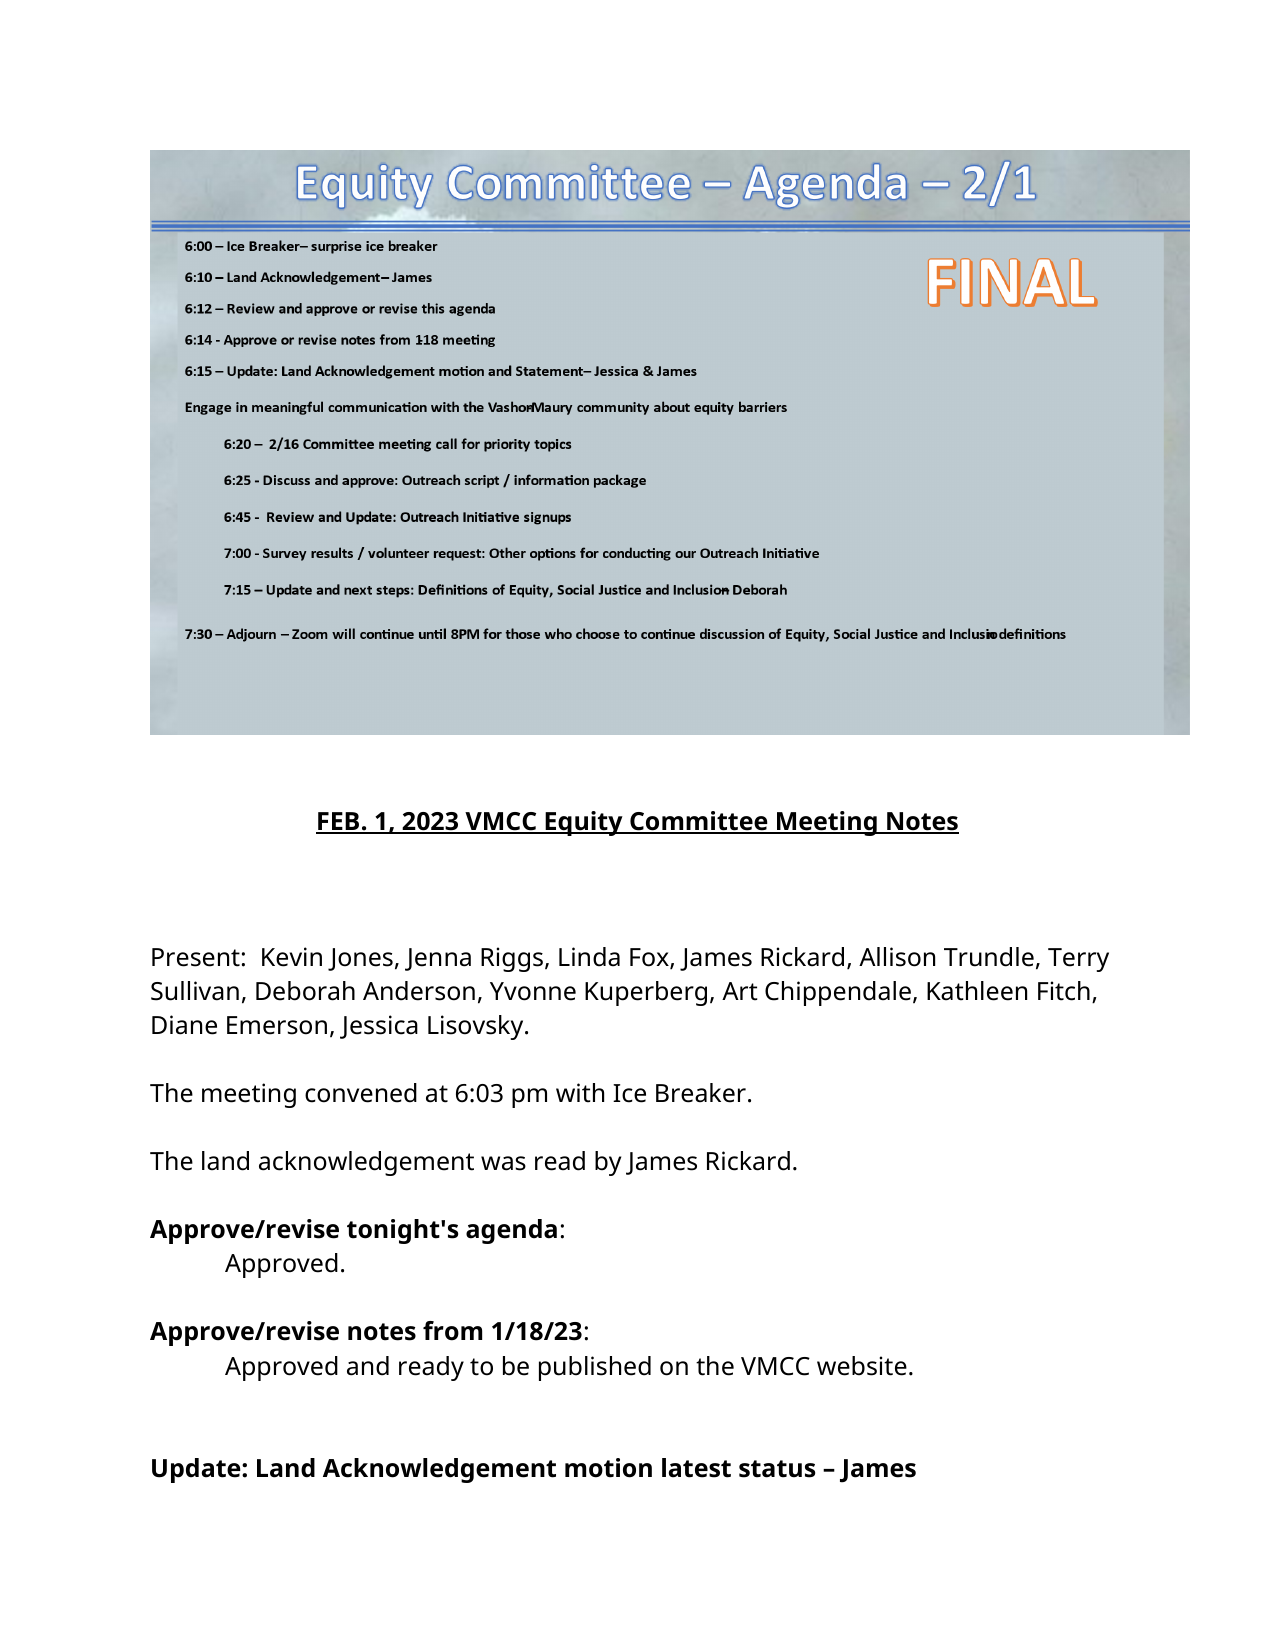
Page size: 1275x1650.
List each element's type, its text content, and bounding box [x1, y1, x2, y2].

text FEB. 1, 2023 VMCC Equity Committee Meeting Notes [150, 803, 1125, 837]
text Approved. [150, 1246, 1125, 1280]
text The meeting convened at 6:03 pm with Ice Breaker. [150, 1076, 1125, 1110]
text Approved and ready to be published on the VMCC website. [150, 1348, 1125, 1382]
text Approve/revise notes from 1/18/23: [150, 1314, 1125, 1348]
text Update: Land Acknowledgement motion latest status – James [150, 1450, 1125, 1484]
text The land acknowledgement was read by James Rickard. [150, 1144, 1125, 1178]
text Present: Kevin Jones, Jenna Riggs, Linda Fox, James Rickard, Allison Trundle, Terry Sullivan, Deborah Anderson, Yvonne Kuperberg, Art Chippendale, Kathleen Fitch, Diane Emerson, Jessica Lisovsky. [150, 939, 1125, 1042]
text Approve/revise tonight's agenda: [150, 1212, 1125, 1246]
picture [150, 150, 1190, 735]
